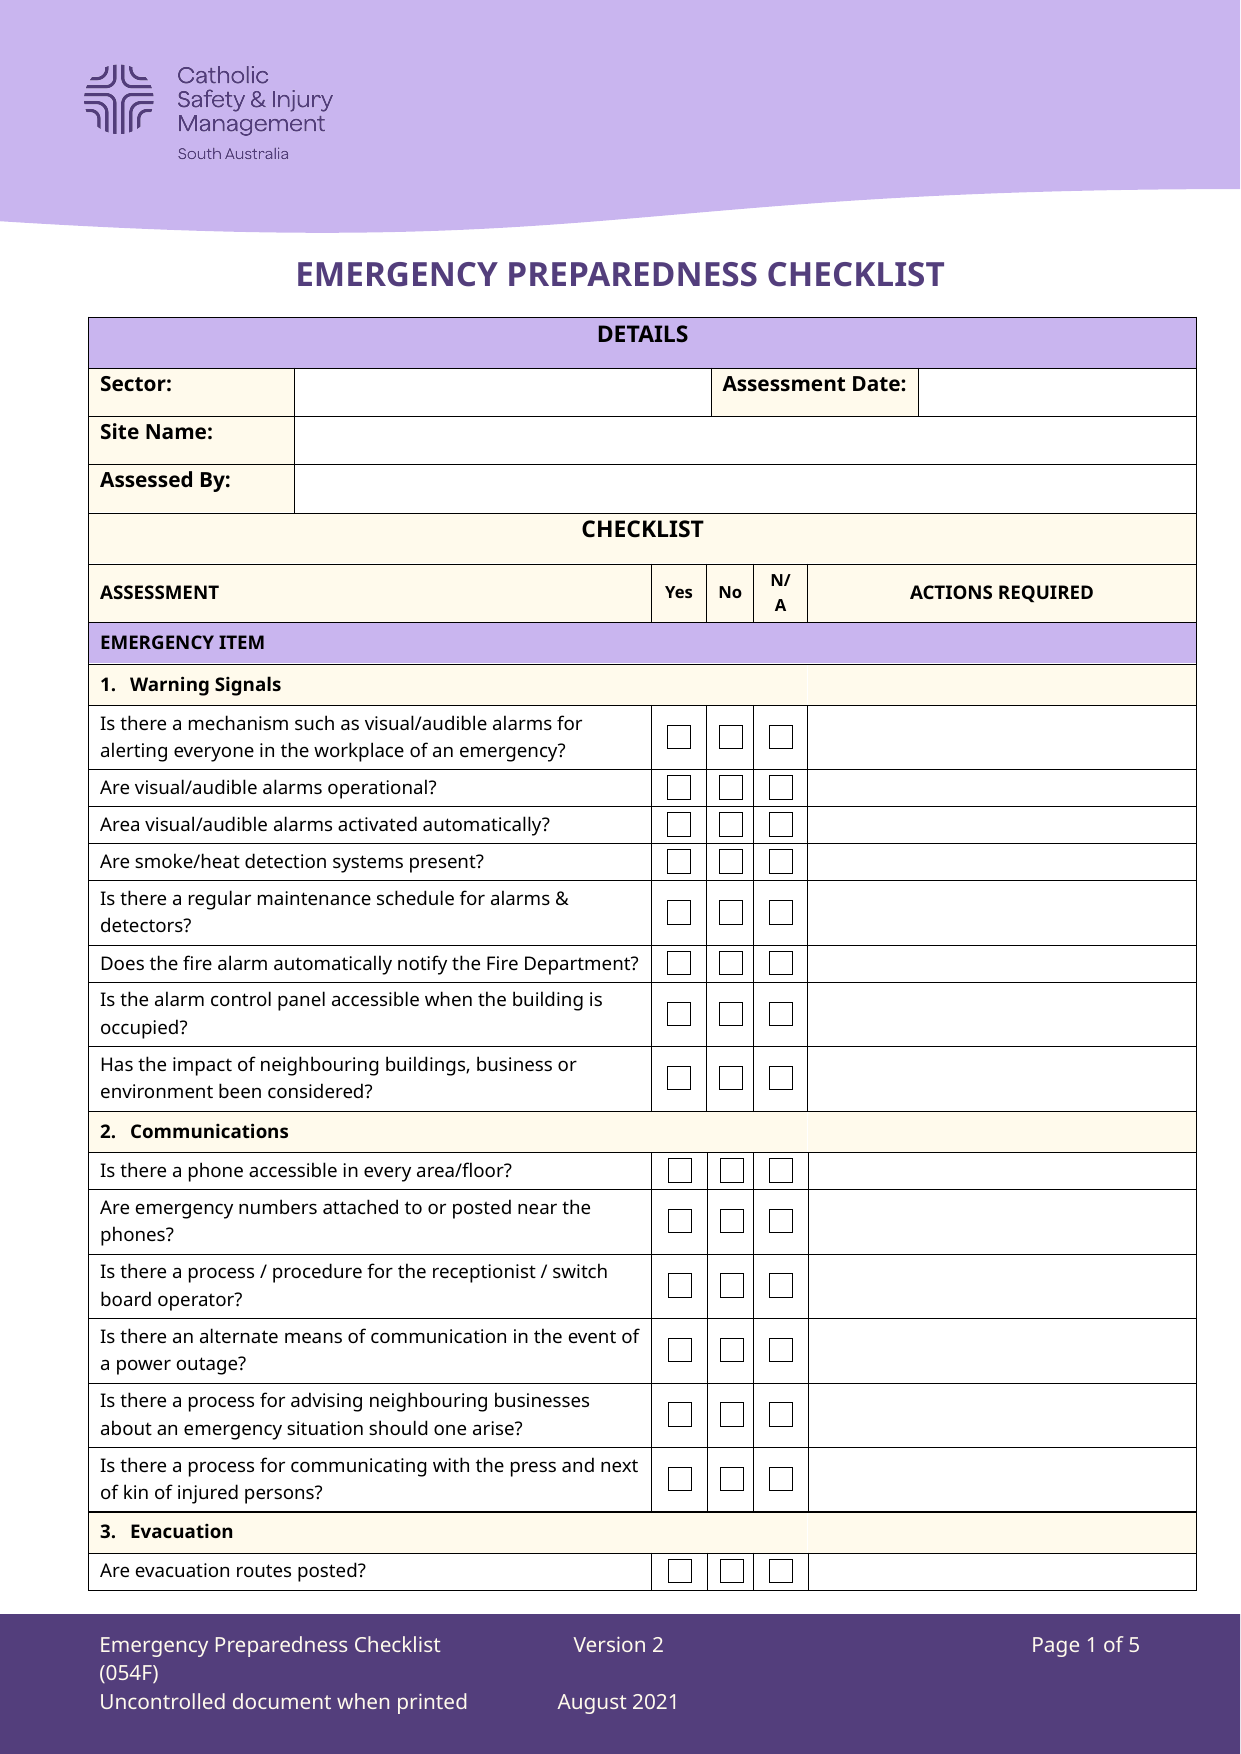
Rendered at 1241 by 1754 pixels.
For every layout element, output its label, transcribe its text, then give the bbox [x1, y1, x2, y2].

table_cell Site Name: [89, 417, 294, 464]
table_cell [754, 807, 807, 843]
table_cell [808, 706, 1196, 769]
table_cell [652, 983, 706, 1046]
table_cell [809, 1554, 1196, 1590]
table_cell Is there a process / procedure for the receptionist / switch board operator? [89, 1255, 651, 1318]
table_cell 2. Communications [89, 1112, 651, 1152]
table_cell [808, 1047, 1196, 1111]
table_cell Has the impact of neighbouring buildings, business or environment been considered? [89, 1047, 651, 1111]
table_cell [651, 665, 707, 705]
table_cell [808, 844, 1196, 880]
table_cell [707, 1112, 753, 1152]
table_cell Is there an alternate means of communication in the event of a power outage? [89, 1319, 651, 1382]
table_cell [708, 1190, 753, 1253]
table_cell No [707, 565, 753, 622]
table_cell [754, 1554, 808, 1590]
table_cell [753, 1513, 807, 1553]
table_cell [754, 1448, 808, 1511]
table_cell [754, 946, 807, 982]
table_cell [808, 665, 1196, 705]
table_cell [808, 1112, 1196, 1152]
table_cell ASSESSMENT [89, 565, 651, 622]
table_cell [707, 1047, 753, 1111]
table_cell [651, 1112, 707, 1152]
table_cell [808, 770, 1196, 806]
table_cell [652, 770, 706, 806]
table_cell [708, 1153, 753, 1189]
table_cell [652, 844, 706, 880]
table_cell [708, 1448, 753, 1511]
table_cell [754, 1047, 807, 1111]
table_cell [652, 881, 706, 945]
text EMERGENCY PREPAREDNESS CHECKLIST [89, 251, 1152, 296]
table_cell [707, 1513, 753, 1553]
table_cell N/A [754, 565, 807, 622]
table_cell [651, 1513, 707, 1553]
table_cell [652, 1554, 707, 1590]
table_cell [754, 1255, 808, 1318]
table_cell [707, 807, 753, 843]
table_cell [708, 1255, 753, 1318]
table_cell [753, 1112, 807, 1152]
table_cell [808, 946, 1196, 982]
table_cell [809, 1448, 1196, 1511]
table_cell [809, 1384, 1196, 1447]
table_cell [708, 1319, 753, 1382]
table_cell Does the fire alarm automatically notify the Fire Department? [89, 946, 651, 982]
table_cell ACTIONS REQUIRED [808, 565, 1196, 622]
table_cell [707, 770, 753, 806]
table_cell [707, 844, 753, 880]
table_cell [754, 1153, 808, 1189]
table_cell [754, 881, 807, 945]
table_cell [754, 1190, 808, 1253]
table_cell Yes [652, 565, 706, 622]
table_cell Are evacuation routes posted? [89, 1554, 651, 1590]
table_cell Is there a process for advising neighbouring businesses about an emergency situation should one arise? [89, 1384, 651, 1447]
table_cell [808, 983, 1196, 1046]
table_cell Is there a process for communicating with the press and next of kin of injured persons? [89, 1448, 651, 1511]
table_cell [754, 770, 807, 806]
table_cell [707, 706, 753, 769]
table_cell [707, 881, 753, 945]
table_cell [652, 1190, 707, 1253]
table_cell [652, 706, 706, 769]
table_cell [707, 946, 753, 982]
table_cell Is there a mechanism such as visual/audible alarms for alerting everyone in the workplace of an emergency? [89, 706, 651, 769]
table_cell CHECKLIST [89, 514, 1196, 563]
table_cell 1. Warning Signals [89, 665, 651, 705]
table_cell [809, 1319, 1196, 1382]
table_cell [652, 1448, 707, 1511]
table_cell 3. Evacuation [89, 1513, 651, 1553]
table_cell [652, 1319, 707, 1382]
table_cell [652, 1047, 706, 1111]
table_cell [754, 983, 807, 1046]
table_cell [708, 1554, 753, 1590]
table_cell [809, 1190, 1196, 1253]
table_cell [754, 1319, 808, 1382]
table_cell [809, 1153, 1196, 1189]
table_cell [652, 1153, 707, 1189]
table_cell [754, 706, 807, 769]
table_cell [295, 465, 1196, 512]
table_cell [295, 417, 1196, 464]
table_cell [652, 946, 706, 982]
table_cell [809, 1255, 1196, 1318]
table_cell Assessment Date: [712, 369, 918, 416]
table_cell [652, 1255, 707, 1318]
table_cell [754, 844, 807, 880]
table_cell [707, 665, 753, 705]
table_cell Is there a phone accessible in every area/floor? [89, 1153, 651, 1189]
table_cell Is there a regular maintenance schedule for alarms & detectors? [89, 881, 651, 945]
table_header DETAILS [89, 318, 1196, 368]
table_cell [708, 1384, 753, 1447]
table_cell Assessed By: [89, 465, 294, 512]
table_cell Is the alarm control panel accessible when the building is occupied? [89, 983, 651, 1046]
table_cell Are emergency numbers attached to or posted near the phones? [89, 1190, 651, 1253]
table_cell Area visual/audible alarms activated automatically? [89, 807, 651, 843]
table_cell Sector: [89, 369, 294, 416]
table_cell [919, 369, 1196, 416]
table_cell [808, 1513, 1196, 1553]
table_cell EMERGENCY ITEM [89, 623, 1196, 663]
table_cell [652, 1384, 707, 1447]
table_cell [652, 807, 706, 843]
picture [59, 39, 361, 187]
table_cell [808, 807, 1196, 843]
table_cell [753, 665, 807, 705]
table_cell Are visual/audible alarms operational? [89, 770, 651, 806]
table_cell Are smoke/heat detection systems present? [89, 844, 651, 880]
table_cell [808, 881, 1196, 945]
table_cell [707, 983, 753, 1046]
table_cell [754, 1384, 808, 1447]
table_cell [295, 369, 711, 416]
